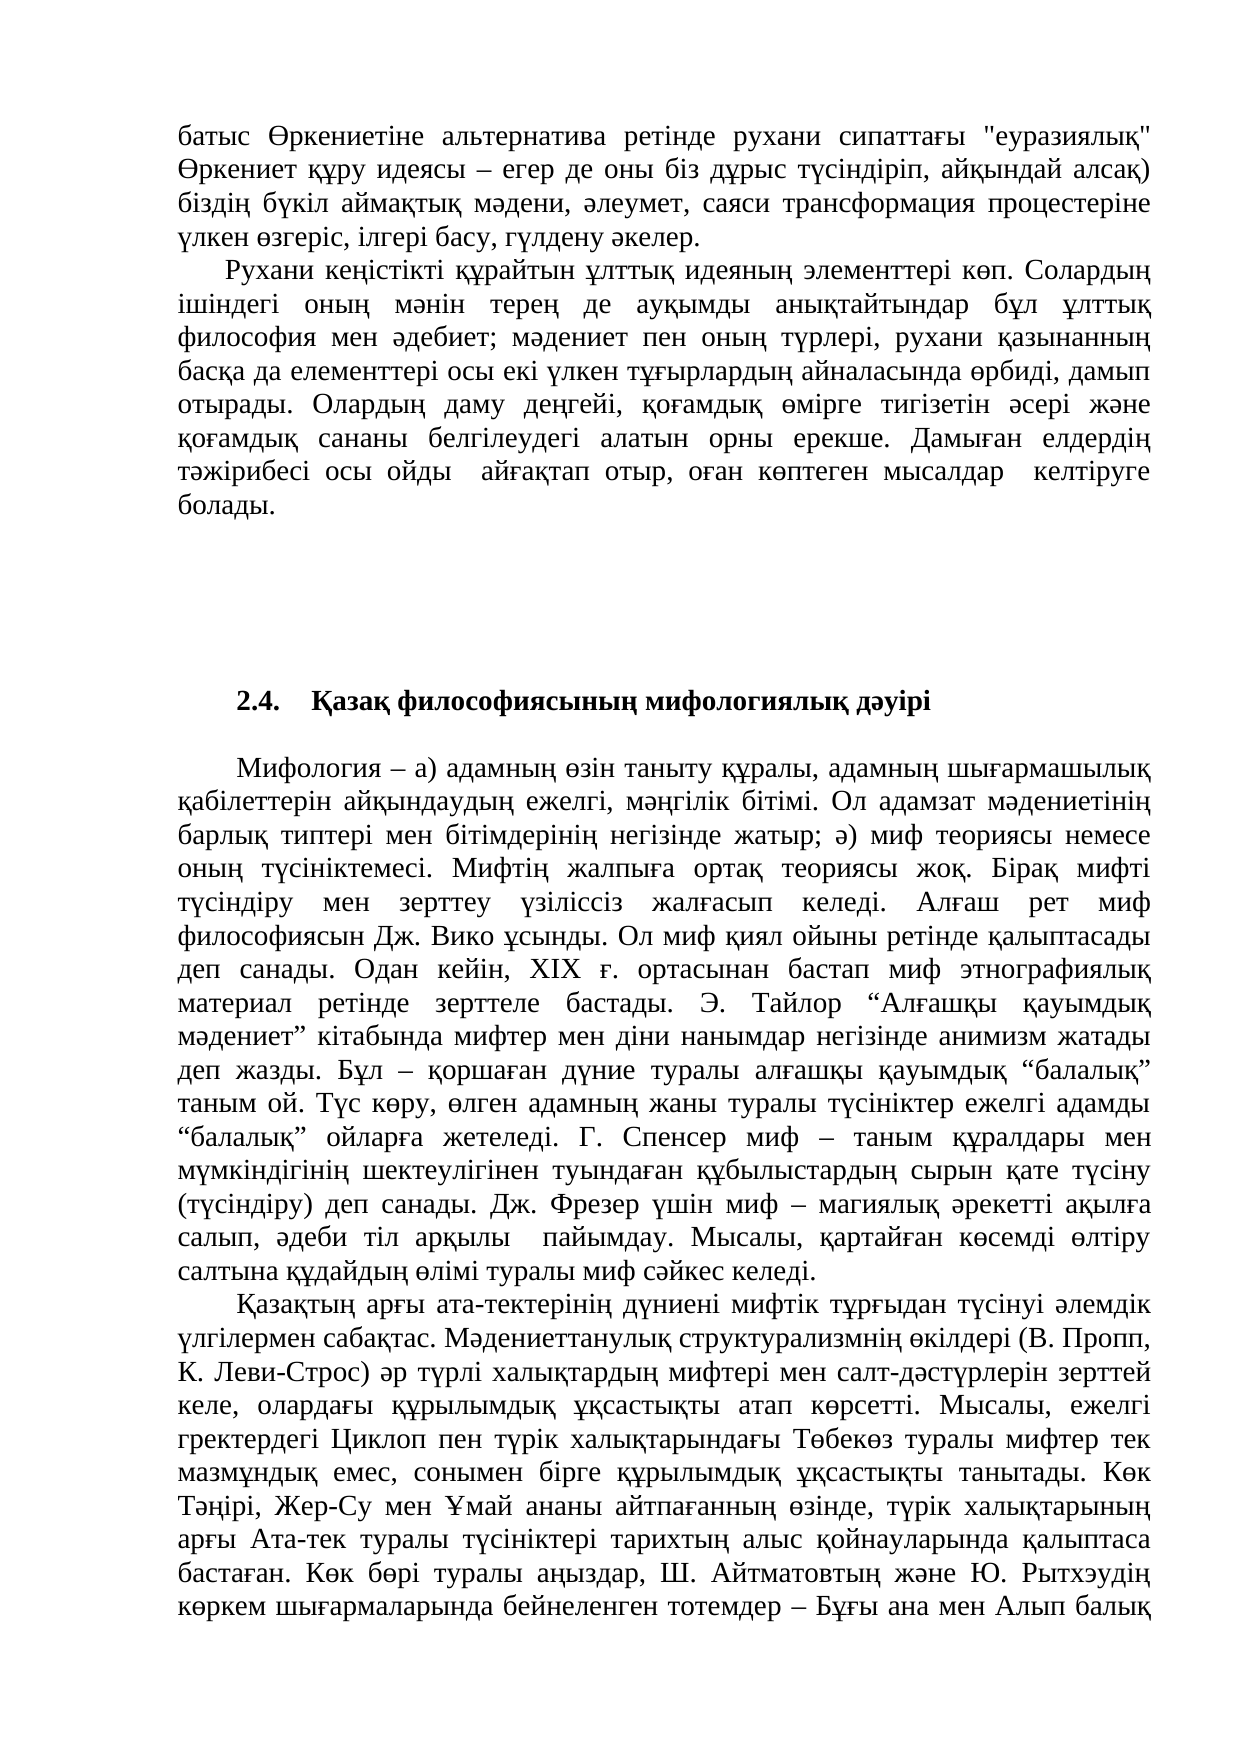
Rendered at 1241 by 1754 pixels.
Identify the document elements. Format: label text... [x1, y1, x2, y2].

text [177, 118, 1152, 252]
text Мифология – а) адамның өзін таныту құралы, адамның шығармашылық қабілеттерін айқындаудың ежелгі, мәңгілік бітімі. Ол адамзат мәдениетінің барлық типтері мен бітімдерінің негізінде жатыр; ә) миф теориясы немесе оның түсініктемесі. Мифтің жалпыға ортақ теориясы жоқ. Бірақ мифті түсіндіру мен зерттеу үзіліссіз жалғасып келеді. Алғаш рет миф философиясын Дж. Вико ұсынды. Ол миф қиял ойыны ретінде қалыптасады деп санады. Одан кейін, XІX ғ. ортасынан бастап миф этнографиялық материал ретінде зерттеле бастады. Э. Тайлор “Алғашқы қауымдық мәдениет” кітабында мифтер мен діни нанымдар негізінде анимизм жатады деп жазды. Бұл – қоршаған дүние туралы алғашқы қауымдық “балалық” таным ой. Түс көру, өлген адамның жаны туралы түсініктер ежелгі адамды “балалық” ойларға жетеледі. Г. Спенсер миф – таным құралдары мен мүмкіндігінің шектеулігінен туындаған құбылыстардың сырын қате түсіну (түсіндіру) деп санады. Дж. Фрезер үшін миф – магиялық әрекетті ақылға салып, әдеби тіл арқылы пайымдау. Мысалы, қартайған көсемді өлтіру салтына құдайдың өлімі туралы миф сәйкес келеді. [177, 750, 1152, 1287]
text Рухани кеңістікті құрайтын ұлттық идеяның элементтері көп. Солардың ішіндегі оның мәнін терең де ауқымды анықтайтындар бұл ұлттық философия мен әдебиет; мәдениет пен оның түрлері, рухани қазынанның басқа да елементтері осы екі үлкен тұғырлардың айналасында өрбиді, дамып отырады. Олардың даму деңгейі, қоғамдық өмірге тигізетін әсері және қоғамдық сананы белгілеудегі алатын орны ерекше. Дамыған елдердің тәжірибесі осы ойды айғақтап отыр, оған көптеген мысалдар келтіруге болады. [177, 252, 1152, 521]
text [177, 1287, 1152, 1622]
list Қазақ философиясының мифологиялық дәуірі [236, 683, 1152, 716]
